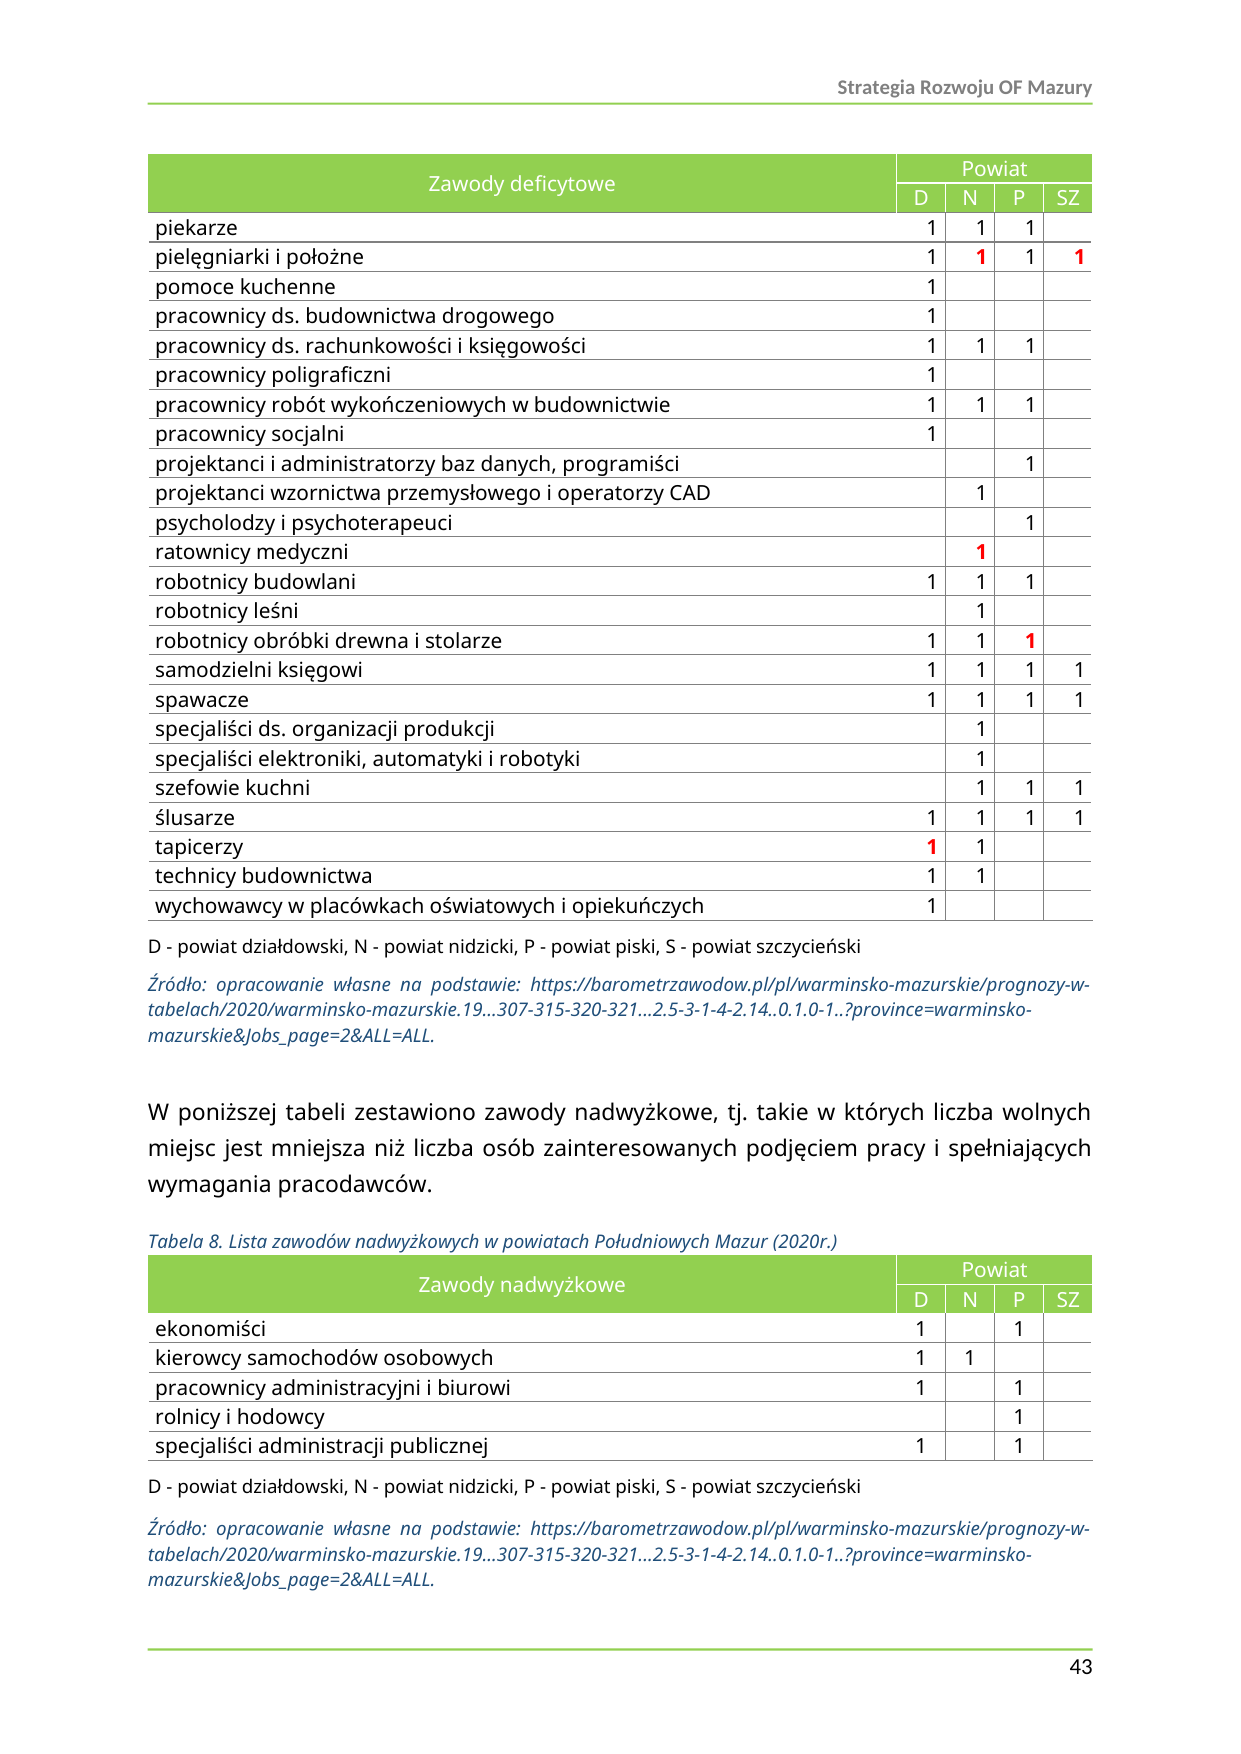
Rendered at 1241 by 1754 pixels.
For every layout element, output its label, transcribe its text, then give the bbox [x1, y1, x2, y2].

table_cell 1 [896, 360, 945, 389]
table_cell [1044, 566, 1092, 595]
table_cell 1 [995, 803, 1043, 831]
table_cell [995, 744, 1043, 772]
table_cell 1 [946, 803, 994, 831]
table_cell 1 [896, 1343, 945, 1372]
table_cell robotnicy budowlani [148, 567, 896, 595]
table_cell [896, 596, 945, 625]
table_header Zawody nadwyżkowe [148, 1255, 896, 1313]
table_cell 1 [946, 862, 994, 890]
table_cell 1 [995, 567, 1043, 595]
table_cell specjaliści elektroniki, automatyki i robotyki [148, 744, 896, 772]
table_cell [1044, 300, 1092, 330]
text Źródło: opracowanie własne na podstawie: https://barometrzawodow.pl/pl/warminsko-mazurskie/prognozy-w-tabelach/2020/warminsko-mazurskie.19...307-315-320-321...2.5-3-1-4-2.14..0.1.0-1..?province=warminsko-mazurskie&Jobs_page=2&ALL=ALL. [148, 1515, 1092, 1592]
table_cell [1044, 359, 1092, 389]
table_cell 1 [995, 1313, 1043, 1342]
table_cell D [897, 184, 945, 212]
table_cell [995, 596, 1043, 625]
table_cell [995, 1343, 1043, 1372]
table_cell [946, 272, 994, 300]
table_cell 1 [946, 537, 994, 566]
table_cell 1 [946, 744, 994, 772]
table_cell piekarze [148, 213, 896, 241]
table_cell pracownicy robót wykończeniowych w budownictwie [148, 390, 896, 418]
table_cell 1 [946, 243, 994, 271]
table_cell [1044, 890, 1092, 919]
table_cell [946, 508, 994, 536]
table_cell 1 [896, 301, 945, 330]
table_cell robotnicy leśni [148, 596, 896, 625]
table_cell 1 [1044, 772, 1092, 802]
table_cell [995, 419, 1043, 448]
table_cell [946, 1313, 994, 1342]
table_cell N [946, 1285, 994, 1313]
table_cell 1 [946, 213, 994, 241]
table_cell 1 [1044, 802, 1092, 831]
table_cell [995, 862, 1043, 890]
table_cell [1044, 743, 1092, 772]
table_cell [995, 272, 1043, 300]
table_cell 1 [995, 655, 1043, 684]
table_cell P [995, 1285, 1043, 1313]
table_cell [946, 301, 994, 330]
table_cell [995, 301, 1043, 330]
table_header Powiat [897, 1255, 1092, 1284]
table_cell 1 [995, 1402, 1043, 1431]
table_cell [896, 508, 945, 536]
table_cell 1 [896, 832, 945, 861]
table_cell specjaliści administracji publicznej [148, 1432, 896, 1460]
table_cell pomoce kuchenne [148, 272, 896, 300]
table_cell [896, 714, 945, 743]
table_cell robotnicy obróbki drewna i stolarze [148, 626, 896, 654]
table_cell 1 [896, 891, 945, 919]
table_cell 1 [995, 331, 1043, 359]
table_cell D [897, 1285, 945, 1313]
table_cell [946, 1402, 994, 1431]
table_cell ślusarze [148, 803, 896, 831]
table_cell wychowawcy w placówkach oświatowych i opiekuńczych [148, 891, 896, 919]
table_cell 1 [946, 1343, 994, 1372]
table_cell [1044, 595, 1092, 625]
table_cell [896, 744, 945, 772]
table_cell [1044, 713, 1092, 743]
table_cell ratownicy medyczni [148, 537, 896, 566]
table_cell 1 [946, 390, 994, 418]
table_cell 1 [995, 1373, 1043, 1401]
table_cell 1 [995, 243, 1043, 271]
table_cell [1044, 1342, 1092, 1372]
table_cell 1 [995, 508, 1043, 536]
table_cell tapicerzy [148, 832, 896, 861]
table_cell [946, 891, 994, 919]
table_cell 1 [946, 685, 994, 713]
table_cell rolnicy i hodowcy [148, 1402, 896, 1431]
table_cell [1044, 1401, 1092, 1431]
text Tabela 8. Lista zawodów nadwyżkowych w powiatach Południowych Mazur (2020r.) [148, 1229, 1092, 1254]
table_cell SZ [1044, 1285, 1092, 1313]
table_cell ekonomiści [148, 1313, 896, 1342]
table_cell [946, 419, 994, 448]
table_cell 1 [896, 1313, 945, 1342]
table_cell szefowie kuchni [148, 773, 896, 802]
table_cell 1 [896, 1373, 945, 1401]
table_cell [896, 537, 945, 566]
table_cell [995, 360, 1043, 389]
text Źródło: opracowanie własne na podstawie: https://barometrzawodow.pl/pl/warminsko-mazurskie/prognozy-w-tabelach/2020/warminsko-mazurskie.19...307-315-320-321...2.5-3-1-4-2.14..0.1.0-1..?province=warminsko-mazurskie&Jobs_page=2&ALL=ALL. [148, 971, 1092, 1048]
table_header Powiat [897, 154, 1092, 182]
table_cell samodzielni księgowi [148, 655, 896, 684]
table_cell 1 [1044, 241, 1092, 271]
table_cell 1 [995, 449, 1043, 477]
table_cell projektanci i administratorzy baz danych, programiści [148, 449, 896, 477]
table_cell 1 [896, 390, 945, 418]
table_cell spawacze [148, 685, 896, 713]
table_cell [1044, 448, 1092, 477]
table_cell psycholodzy i psychoterapeuci [148, 508, 896, 536]
table_cell 1 [896, 655, 945, 684]
table_cell [995, 537, 1043, 566]
table_cell 1 [995, 390, 1043, 418]
table_cell kierowcy samochodów osobowych [148, 1343, 896, 1372]
table_cell 1 [896, 272, 945, 300]
table_cell 1 [946, 331, 994, 359]
table_cell [946, 449, 994, 477]
table_cell [1044, 330, 1092, 359]
table_cell 1 [946, 626, 994, 654]
table_cell [1044, 477, 1092, 507]
table_cell [1044, 1313, 1092, 1342]
table_cell [1044, 861, 1092, 890]
table_cell SZ [1044, 184, 1092, 212]
table_cell 1 [946, 832, 994, 861]
table_header Zawody deficytowe [148, 154, 896, 212]
table_cell 1 [1044, 654, 1092, 684]
table_cell [896, 478, 945, 507]
table_cell P [995, 184, 1043, 212]
table_cell 1 [946, 478, 994, 507]
table_cell 1 [896, 213, 945, 241]
table_cell [896, 449, 945, 477]
table_cell 1 [896, 862, 945, 890]
table_cell [995, 714, 1043, 743]
table_cell [1044, 625, 1092, 654]
table_cell [896, 1402, 945, 1431]
table_cell 1 [946, 567, 994, 595]
table_cell [896, 773, 945, 802]
table_cell 1 [896, 1432, 945, 1460]
table_cell 1 [995, 213, 1043, 241]
table_cell [1044, 271, 1092, 300]
table_cell specjaliści ds. organizacji produkcji [148, 714, 896, 743]
table_cell pracownicy poligraficzni [148, 360, 896, 389]
table_cell [995, 478, 1043, 507]
table_cell technicy budownictwa [148, 862, 896, 890]
table_cell [995, 891, 1043, 919]
table_cell [946, 1373, 994, 1401]
text D - powiat działdowski, N - powiat nidzicki, P - powiat piski, S - powiat szczycieński [148, 933, 1092, 958]
table_cell 1 [995, 1432, 1043, 1460]
text W poniższej tabeli zestawiono zawody nadwyżkowe, tj. takie w których liczba wolnych miejsc jest mniejsza niż liczba osób zainteresowanych podjęciem pracy i spełniających wymagania pracodawców. [148, 1096, 1092, 1199]
table_cell pracownicy socjalni [148, 419, 896, 448]
table_cell 1 [946, 596, 994, 625]
table_cell [946, 360, 994, 389]
text D - powiat działdowski, N - powiat nidzicki, P - powiat piski, S - powiat szczycieński [148, 1473, 1092, 1499]
table_cell pracownicy administracyjni i biurowi [148, 1373, 896, 1401]
table_cell [1044, 389, 1092, 418]
table_cell pielęgniarki i położne [148, 242, 896, 271]
table_cell 1 [896, 243, 945, 271]
table_cell 1 [995, 773, 1043, 802]
table_cell [1044, 1372, 1092, 1401]
table_cell [946, 1432, 994, 1460]
table_cell 1 [896, 567, 945, 595]
table_cell 1 [896, 803, 945, 831]
table_cell 1 [946, 773, 994, 802]
table_cell N [946, 184, 994, 212]
table_cell pracownicy ds. rachunkowości i księgowości [148, 331, 896, 359]
table_cell [1044, 1431, 1092, 1460]
table_cell 1 [896, 331, 945, 359]
table_cell [1044, 536, 1092, 566]
table_cell 1 [896, 626, 945, 654]
table_cell 1 [995, 685, 1043, 713]
table_cell 1 [896, 685, 945, 713]
table_cell pracownicy ds. budownictwa drogowego [148, 301, 896, 330]
table_cell [1044, 507, 1092, 536]
table_cell [995, 832, 1043, 861]
table_cell projektanci wzornictwa przemysłowego i operatorzy CAD [148, 478, 896, 507]
table_cell 1 [946, 714, 994, 743]
table_cell 1 [1044, 684, 1092, 713]
table_cell [1044, 418, 1092, 448]
table_cell [1044, 831, 1092, 861]
table_cell [1044, 213, 1092, 241]
table_cell 1 [995, 626, 1043, 654]
table_cell 1 [946, 655, 994, 684]
table_cell 1 [896, 419, 945, 448]
